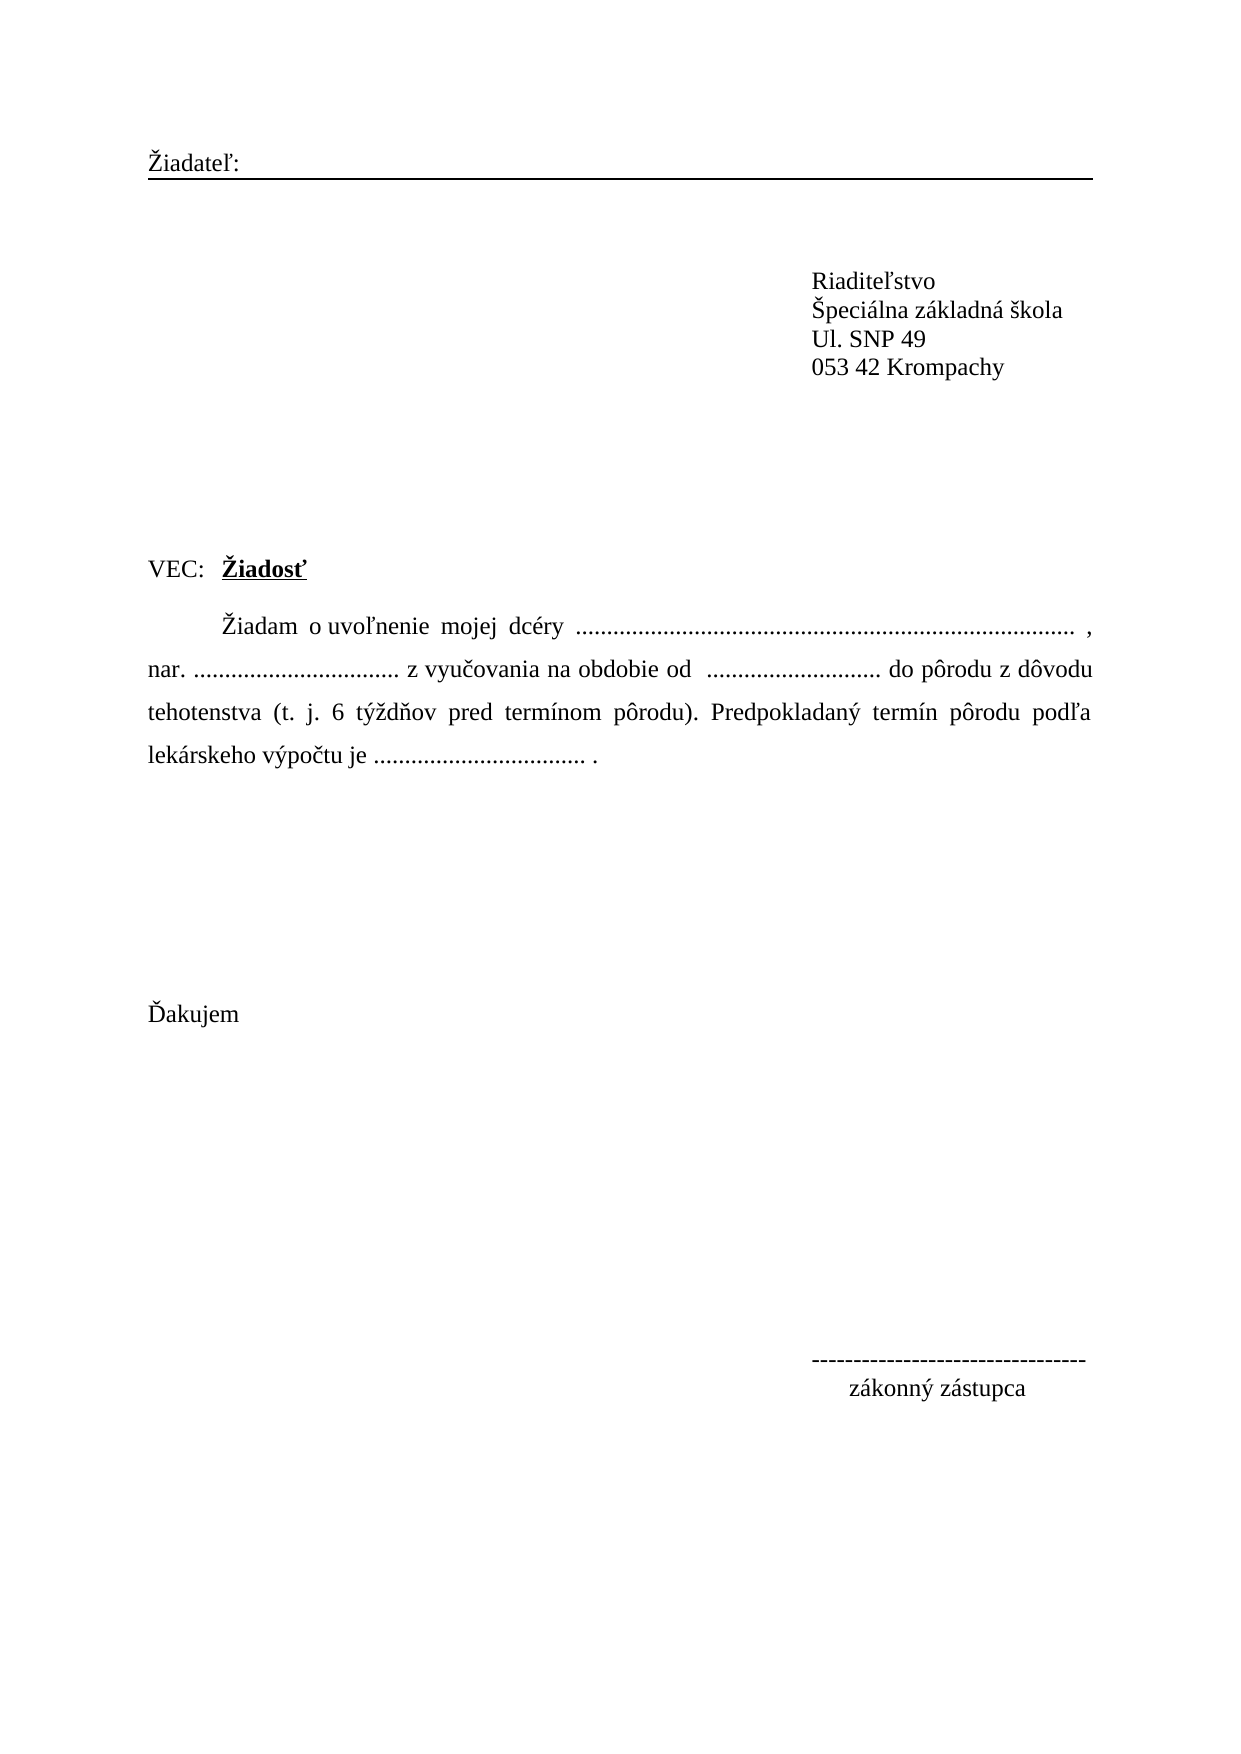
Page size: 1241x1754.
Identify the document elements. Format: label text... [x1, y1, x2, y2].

text 053 42 Krompachy [738, 352, 1093, 381]
text VEC: Žiadosť [148, 554, 1093, 582]
text --------------------------------- [738, 1344, 1093, 1373]
text Špeciálna základná škola [738, 295, 1093, 324]
text Ďakujem [148, 999, 1093, 1028]
text Žiadateľ: [148, 148, 1093, 178]
text Riaditeľstvo [738, 266, 1093, 295]
text Ul. SNP 49 [738, 324, 1093, 352]
text zákonný zástupca [738, 1373, 1093, 1402]
text Žiadam o uvoľnenie mojej dcéry ................................................................................ , nar. ................................. z vyučovania na obdobie od ............................ do pôrodu z dôvodu tehotenstva (t. j. 6 týždňov pred termínom pôrodu). Predpokladaný termín pôrodu podľa lekárskeho výpočtu je .................................. . [148, 611, 1093, 769]
